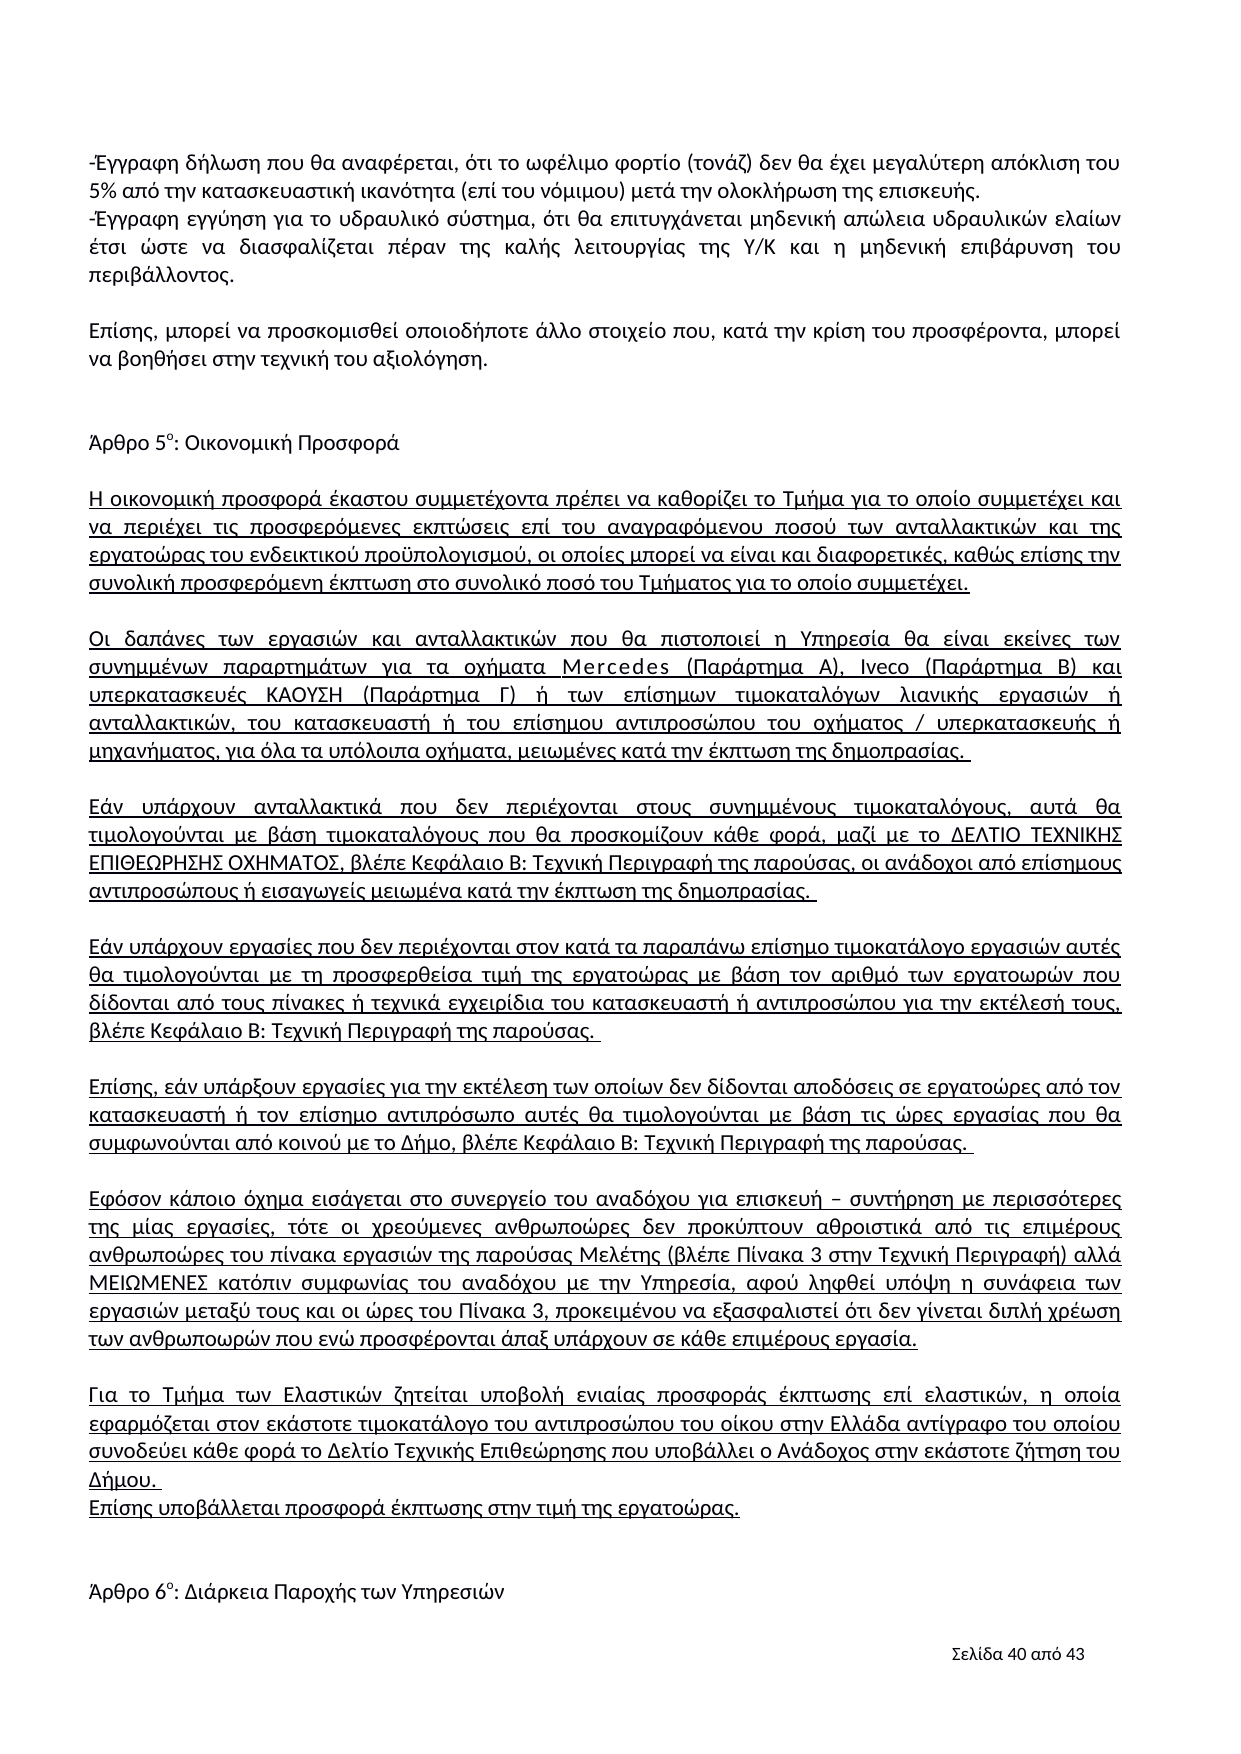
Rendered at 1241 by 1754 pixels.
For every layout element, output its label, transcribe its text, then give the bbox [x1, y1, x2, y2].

text Επίσης, εάν υπάρξουν εργασίες για την εκτέλεση των οποίων δεν δίδονται αποδόσεις σε εργατοώρες από τον κατασκευαστή ή τον επίσημο αντιπρόσωπο αυτές θα τιμολογούνται με βάση τις ώρες εργασίας που θα συμφωνούνται από κοινού με το Δήμο, βλέπε Κεφάλαιο Β: Τεχνική Περιγραφή της παρούσας. [89, 1098, 1122, 1124]
text Οι δαπάνες των εργασιών και ανταλλακτικών που θα πιστοποιεί η Υπηρεσία θα είναι εκείνες των συνημμένων παραρτημάτων για τα οχήματα Mercedes (Παράρτημα Α), Iveco (Παράρτημα Β) και υπερκατασκευές ΚΑΟΥΣΗ (Παράρτημα Γ) ή των επίσημων τιμοκαταλόγων λιανικής εργασιών ή ανταλλακτικών, του κατασκευαστή ή του επίσημου αντιπροσώπου του οχήματος / υπερκατασκευής ή μηχανήματος, για όλα τα υπόλοιπα οχήματα, μειωμένες κατά την έκπτωση της δημοπρασίας. [89, 677, 1122, 704]
text Εάν υπάρχουν εργασίες που δεν περιέχονται στον κατά τα παραπάνω επίσημο τιμοκατάλογο εργασιών αυτές θα τιμολογούνται με τη προσφερθείσα τιμή της εργατοώρας με βάση τον αριθμό των εργατοωρών που δίδονται από τους πίνακες ή τεχνικά εγχειρίδια του κατασκευαστή ή αντιπροσώπου για την εκτέλεσή τους, βλέπε Κεφάλαιο Β: Τεχνική Περιγραφή της παρούσας. [89, 932, 1122, 1012]
text Εάν υπάρχουν ανταλλακτικά που δεν περιέχονται στους συνημμένους τιμοκαταλόγους, αυτά θα τιμολογούνται με βάση τιμοκαταλόγους που θα προσκομίζουν κάθε φορά, μαζί με το ΔΕΛΤΙΟ ΤΕΧΝΙΚΗΣ ΕΠΙΘΕΩΡΗΣΗΣ ΟΧΗΜΑΤΟΣ, βλέπε Κεφάλαιο Β: Τεχνική Περιγραφή της παρούσας, οι ανάδοχοι από επίσημους αντιπροσώπους ή εισαγωγείς μειωμένα κατά την έκπτωση της δημοπρασίας. [89, 846, 1122, 872]
text Εάν υπάρχουν ανταλλακτικά που δεν περιέχονται στους συνημμένους τιμοκαταλόγους, αυτά θα τιμολογούνται με βάση τιμοκαταλόγους που θα προσκομίζουν κάθε φορά, μαζί με το ΔΕΛΤΙΟ ΤΕΧΝΙΚΗΣ ΕΠΙΘΕΩΡΗΣΗΣ ΟΧΗΜΑΤΟΣ, βλέπε Κεφάλαιο Β: Τεχνική Περιγραφή της παρούσας, οι ανάδοχοι από επίσημους αντιπροσώπους ή εισαγωγείς μειωμένα κατά την έκπτωση της δημοπρασίας. [89, 818, 1122, 844]
text Εάν υπάρχουν ανταλλακτικά που δεν περιέχονται στους συνημμένους τιμοκαταλόγους, αυτά θα τιμολογούνται με βάση τιμοκαταλόγους που θα προσκομίζουν κάθε φορά, μαζί με το ΔΕΛΤΙΟ ΤΕΧΝΙΚΗΣ ΕΠΙΘΕΩΡΗΣΗΣ ΟΧΗΜΑΤΟΣ, βλέπε Κεφάλαιο Β: Τεχνική Περιγραφή της παρούσας, οι ανάδοχοι από επίσημους αντιπροσώπους ή εισαγωγείς μειωμένα κατά την έκπτωση της δημοπρασίας. [89, 874, 1122, 904]
text Επίσης, εάν υπάρξουν εργασίες για την εκτέλεση των οποίων δεν δίδονται αποδόσεις σε εργατοώρες από τον κατασκευαστή ή τον επίσημο αντιπρόσωπο αυτές θα τιμολογούνται με βάση τις ώρες εργασίας που θα συμφωνούνται από κοινού με το Δήμο, βλέπε Κεφάλαιο Β: Τεχνική Περιγραφή της παρούσας. [89, 1072, 1122, 1097]
text Επίσης, μπορεί να προσκομισθεί οποιοδήποτε άλλο στοιχείο που, κατά την κρίση του προσφέροντα, μπορεί να βοηθήσει στην τεχνική του αξιολόγηση. [89, 316, 1122, 372]
text Η οικονομική προσφορά έκαστου συμμετέχοντα πρέπει να καθορίζει το Τμήμα για το οποίο συμμετέχει και να περιέχει τις προσφερόμενες εκπτώσεις επί του αναγραφόμενου ποσού των ανταλλακτικών και της εργατοώρας του ενδεικτικού προϋπολογισμού, οι οποίες μπορεί να είναι και διαφορετικές, καθώς επίσης την συνολική προσφερόμενη έκπτωση στο συνολικό ποσό του Τμήματος για το οποίο συμμετέχει. [89, 484, 1122, 508]
text Επίσης υποβάλλεται προσφορά έκπτωσης στην τιμή της εργατοώρας. [89, 1493, 1122, 1521]
text Επίσης, εάν υπάρξουν εργασίες για την εκτέλεση των οποίων δεν δίδονται αποδόσεις σε εργατοώρες από τον κατασκευαστή ή τον επίσημο αντιπρόσωπο αυτές θα τιμολογούνται με βάση τις ώρες εργασίας που θα συμφωνούνται από κοινού με το Δήμο, βλέπε Κεφάλαιο Β: Τεχνική Περιγραφή της παρούσας. [89, 1126, 1122, 1156]
text Οι δαπάνες των εργασιών και ανταλλακτικών που θα πιστοποιεί η Υπηρεσία θα είναι εκείνες των συνημμένων παραρτημάτων για τα οχήματα Mercedes (Παράρτημα Α), Iveco (Παράρτημα Β) και υπερκατασκευές ΚΑΟΥΣΗ (Παράρτημα Γ) ή των επίσημων τιμοκαταλόγων λιανικής εργασιών ή ανταλλακτικών, του κατασκευαστή ή του επίσημου αντιπροσώπου του οχήματος / υπερκατασκευής ή μηχανήματος, για όλα τα υπόλοιπα οχήματα, μειωμένες κατά την έκπτωση της δημοπρασίας. [89, 624, 1122, 676]
text -Έγγραφη εγγύηση για το υδραυλικό σύστημα, ότι θα επιτυγχάνεται μηδενική απώλεια υδραυλικών ελαίων έτσι ώστε να διασφαλίζεται πέραν της καλής λειτουργίας της Υ/Κ και η μηδενική επιβάρυνση του περιβάλλοντος. [89, 204, 1122, 288]
text Άρθρο 6ο: Διάρκεια Παροχής των Υπηρεσιών [89, 1577, 1122, 1605]
text Για το Τμήμα των Ελαστικών ζητείται υποβολή ενιαίας προσφοράς έκπτωσης επί ελαστικών, η οποία εφαρμόζεται στον εκάστοτε τιμοκατάλογο του αντιπροσώπου του οίκου στην Ελλάδα αντίγραφο του οποίου συνοδεύει κάθε φορά το Δελτίο Τεχνικής Επιθεώρησης που υποβάλλει ο Ανάδοχος στην εκάστοτε ζήτηση του Δήμου. [89, 1381, 1122, 1493]
text Η οικονομική προσφορά έκαστου συμμετέχοντα πρέπει να καθορίζει το Τμήμα για το οποίο συμμετέχει και να περιέχει τις προσφερόμενες εκπτώσεις επί του αναγραφόμενου ποσού των ανταλλακτικών και της εργατοώρας του ενδεικτικού προϋπολογισμού, οι οποίες μπορεί να είναι και διαφορετικές, καθώς επίσης την συνολική προσφερόμενη έκπτωση στο συνολικό ποσό του Τμήματος για το οποίο συμμετέχει. [89, 509, 1122, 536]
text Εάν υπάρχουν ανταλλακτικά που δεν περιέχονται στους συνημμένους τιμοκαταλόγους, αυτά θα τιμολογούνται με βάση τιμοκαταλόγους που θα προσκομίζουν κάθε φορά, μαζί με το ΔΕΛΤΙΟ ΤΕΧΝΙΚΗΣ ΕΠΙΘΕΩΡΗΣΗΣ ΟΧΗΜΑΤΟΣ, βλέπε Κεφάλαιο Β: Τεχνική Περιγραφή της παρούσας, οι ανάδοχοι από επίσημους αντιπροσώπους ή εισαγωγείς μειωμένα κατά την έκπτωση της δημοπρασίας. [89, 792, 1122, 816]
text Η οικονομική προσφορά έκαστου συμμετέχοντα πρέπει να καθορίζει το Τμήμα για το οποίο συμμετέχει και να περιέχει τις προσφερόμενες εκπτώσεις επί του αναγραφόμενου ποσού των ανταλλακτικών και της εργατοώρας του ενδεικτικού προϋπολογισμού, οι οποίες μπορεί να είναι και διαφορετικές, καθώς επίσης την συνολική προσφερόμενη έκπτωση στο συνολικό ποσό του Τμήματος για το οποίο συμμετέχει. [89, 538, 1122, 596]
text Οι δαπάνες των εργασιών και ανταλλακτικών που θα πιστοποιεί η Υπηρεσία θα είναι εκείνες των συνημμένων παραρτημάτων για τα οχήματα Mercedes (Παράρτημα Α), Iveco (Παράρτημα Β) και υπερκατασκευές ΚΑΟΥΣΗ (Παράρτημα Γ) ή των επίσημων τιμοκαταλόγων λιανικής εργασιών ή ανταλλακτικών, του κατασκευαστή ή του επίσημου αντιπροσώπου του οχήματος / υπερκατασκευής ή μηχανήματος, για όλα τα υπόλοιπα οχήματα, μειωμένες κατά την έκπτωση της δημοπρασίας. [89, 706, 1122, 764]
text -Έγγραφη δήλωση που θα αναφέρεται, ότι το ωφέλιμο φορτίο (τονάζ) δεν θα έχει μεγαλύτερη απόκλιση του 5% από την κατασκευαστική ικανότητα (επί του νόμιμου) μετά την ολοκλήρωση της επισκευής. [89, 148, 1122, 204]
text Εάν υπάρχουν εργασίες που δεν περιέχονται στον κατά τα παραπάνω επίσημο τιμοκατάλογο εργασιών αυτές θα τιμολογούνται με τη προσφερθείσα τιμή της εργατοώρας με βάση τον αριθμό των εργατοωρών που δίδονται από τους πίνακες ή τεχνικά εγχειρίδια του κατασκευαστή ή αντιπροσώπου για την εκτέλεσή τους, βλέπε Κεφάλαιο Β: Τεχνική Περιγραφή της παρούσας. [89, 1014, 1122, 1044]
text Άρθρο 5ο: Οικονομική Προσφορά [89, 428, 1122, 456]
